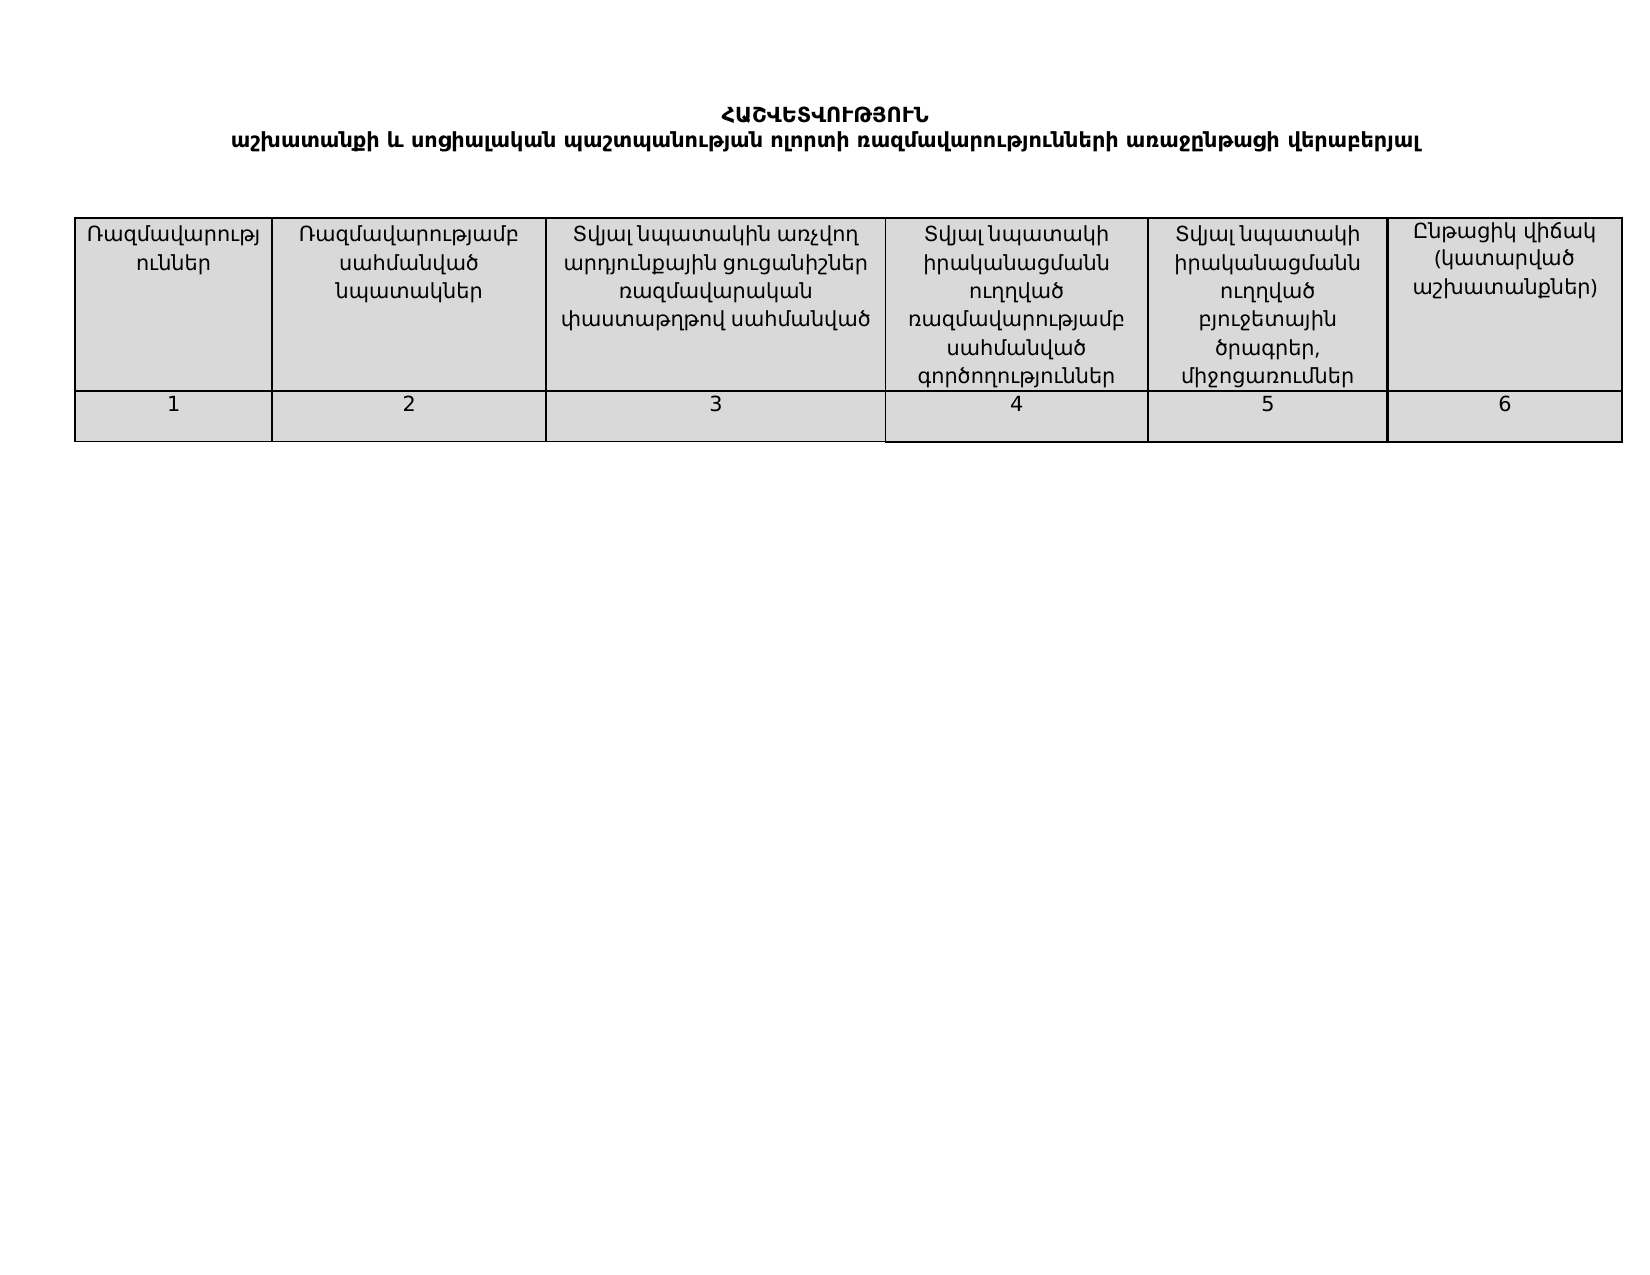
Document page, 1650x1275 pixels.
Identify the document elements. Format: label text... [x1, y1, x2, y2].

table_cell 1 [76, 392, 271, 441]
table_header Տվյալ նպատակի իրականացմանն ուղղված ռազմավարությամբ սահմանված գործողություններ [886, 219, 1147, 390]
table_header Տվյալ նպատակի իրականացմանն ուղղված բյուջետային ծրագրեր, միջոցառումներ [1149, 219, 1386, 390]
table_header Տվյալ նպատակին առչվող արդյունքային ցուցանիշներ ռազմավարական փաստաթղթով սահմանված [547, 219, 885, 390]
table_cell 3 [547, 392, 885, 441]
table_header Ռազմավարություններ [76, 219, 271, 390]
table_header Ընթացիկ վիճակ (կատարված աշխատանքներ) [1389, 219, 1621, 390]
text աշխատանքի և սոցիալական պաշտպանության ոլորտի ռազմավարությունների առաջընթացի վերաբերյալ [150, 128, 1500, 152]
table_cell 6 [1389, 392, 1621, 441]
table_cell 5 [1149, 392, 1386, 441]
table_header Ռազմավարությամբ սահմանված նպատակներ [273, 219, 545, 390]
table_cell 2 [273, 392, 545, 441]
text ՀԱՇՎԵՏՎՈՒԹՅՈՒՆ [150, 103, 1500, 128]
table_cell 4 [886, 392, 1147, 441]
